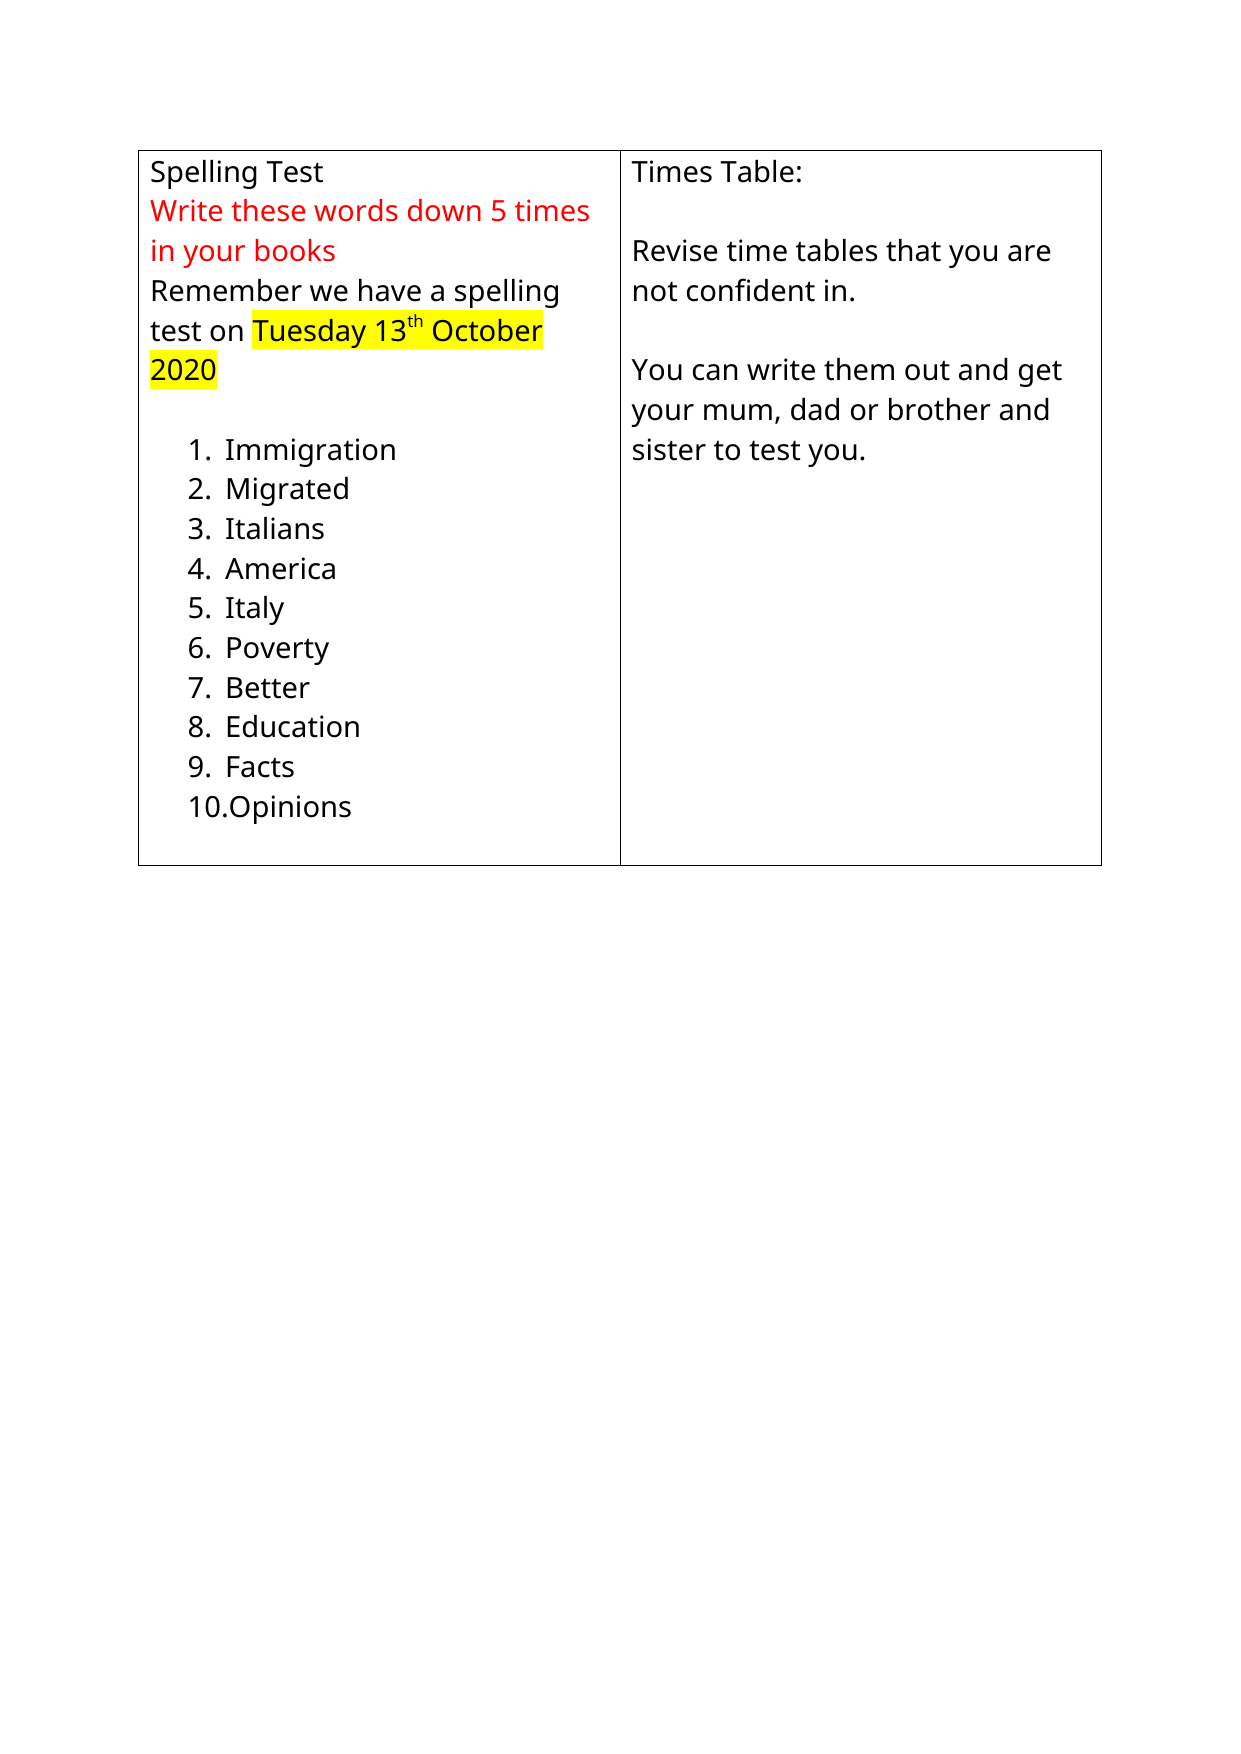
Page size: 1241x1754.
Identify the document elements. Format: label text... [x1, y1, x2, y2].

table_header Spelling Test Write these words down 5 times in your books Remember we have a spelling test on Tuesday 13th October 2020 Immigration Migrated Italians America Italy Poverty Better Education Facts 10.Opinions [139, 151, 620, 865]
table_header Times Table: Revise time tables that you are not confident in. You can write them out and get your mum, dad or brother and sister to test you. [621, 151, 1101, 865]
